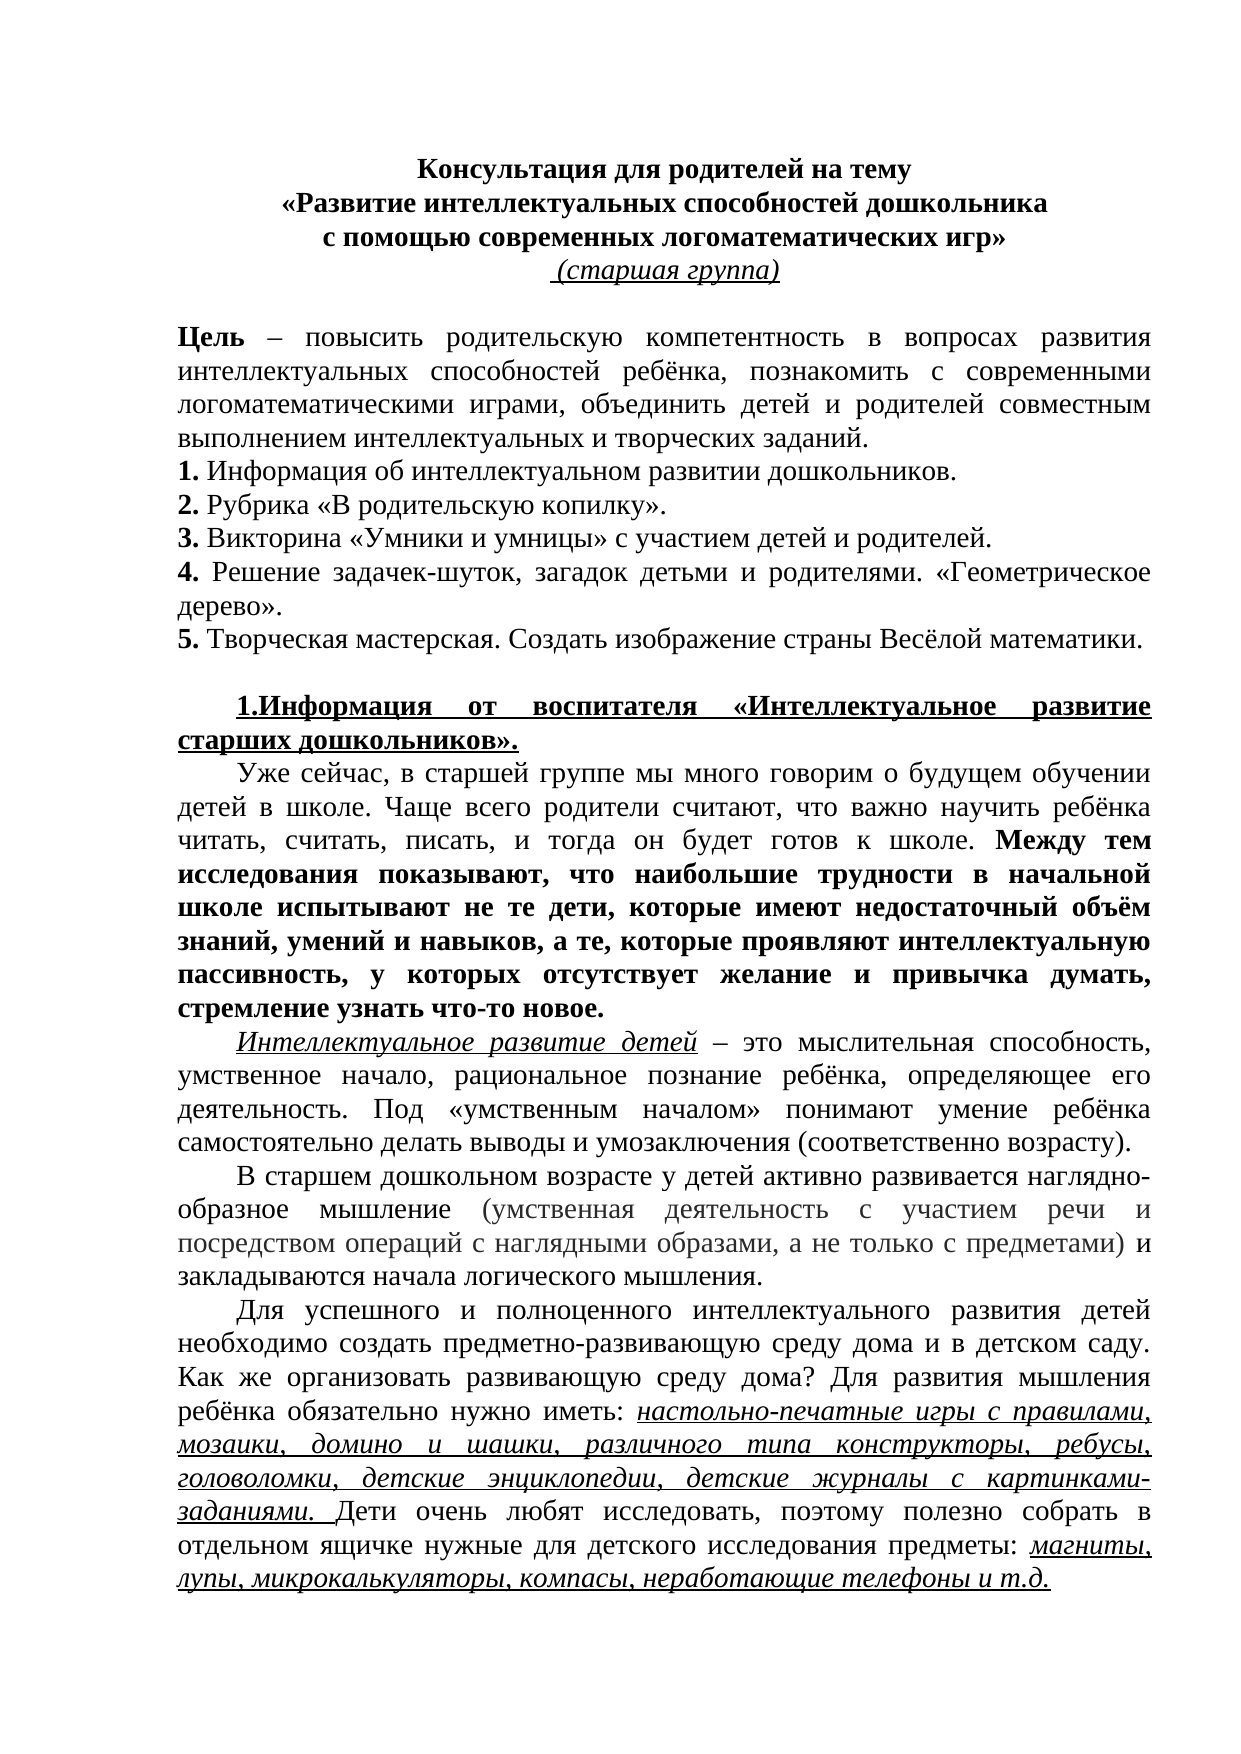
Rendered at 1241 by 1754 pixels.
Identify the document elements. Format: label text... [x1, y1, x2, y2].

text 1. Информация об интеллектуальном развитии дошкольников. [177, 453, 1152, 487]
text Интеллектуальное развитие детей – это мыслительная способность, умственное начало, рациональное познание ребёнка, определяющее его деятельность. Под «умственным началом» понимают умение ребёнка самостоятельно делать выводы и умозаключения (соответственно возрасту). [177, 1024, 1152, 1158]
text 2. Рубрика «В родительскую копилку». [177, 487, 1152, 521]
text с помощью современных логоматематических игр» [177, 219, 1152, 252]
text В старшем дошкольном возрасте у детей активно развивается наглядно-образное мышление (умственная деятельность с участием речи и посредством операций с наглядными образами, а не только с предметами) и закладываются начала логического мышления. [177, 1158, 1152, 1225]
text 5. Творческая мастерская. Создать изображение страны Весёлой математики. [177, 621, 1152, 655]
text В старшем дошкольном возрасте у детей активно развивается наглядно-образное мышление (умственная деятельность с участием речи и посредством операций с наглядными образами, а не только с предметами) и закладываются начала логического мышления. [177, 1225, 1152, 1292]
text Уже сейчас, в старшей группе мы много говорим о будущем обучении детей в школе. Чаще всего родители считают, что важно научить ребёнка читать, считать, писать, и тогда он будет готов к школе. Между тем исследования показывают, что наибольшие трудности в начальной школе испытывают не те дети, которые имеют недостаточный объём знаний, умений и навыков, а те, которые проявляют интеллектуальную пассивность, у которых отсутствует желание и привычка думать, стремление узнать что-то новое. [177, 755, 1152, 1024]
text Для успешного и полноценного интеллектуального развития детей необходимо создать предметно-развивающую среду дома и в детском саду. Как же организовать развивающую среду дома? Для развития мышления ребёнка обязательно нужно иметь: настольно-печатные игры с правилами, мозаики, домино и шашки, различного типа конструкторы, ребусы, головоломки, детские энциклопедии, детские журналы с картинками-заданиями. Дети очень любят исследовать, поэтому полезно собрать в отдельном ящичке нужные для детского исследования предметы: магниты, лупы, микрокалькуляторы, компасы, неработающие телефоны и т.д. [177, 1456, 1152, 1594]
text 1.Информация от воспитателя «Интеллектуальное развитие старших дошкольников». [177, 688, 1152, 755]
text Цель – повысить родительскую компетентность в вопросах развития интеллектуальных способностей ребёнка, познакомить с современными логоматематическими играми, объединить детей и родителей совместным выполнением интеллектуальных и творческих заданий. [177, 319, 1152, 453]
text «Развитие интеллектуальных способностей дошкольника [177, 185, 1152, 219]
text Для успешного и полноценного интеллектуального развития детей необходимо создать предметно-развивающую среду дома и в детском саду. Как же организовать развивающую среду дома? Для развития мышления ребёнка обязательно нужно иметь: настольно-печатные игры с правилами, мозаики, домино и шашки, различного типа конструкторы, ребусы, головоломки, детские энциклопедии, детские журналы с картинками-заданиями. Дети очень любят исследовать, поэтому полезно собрать в отдельном ящичке нужные для детского исследования предметы: магниты, лупы, микрокалькуляторы, компасы, неработающие телефоны и т.д. [177, 1292, 1152, 1455]
text 3. Викторина «Умники и умницы» с участием детей и родителей. [177, 521, 1152, 554]
text Консультация для родителей на тему [177, 152, 1152, 185]
text 4. Решение задачек-шуток, загадок детьми и родителями. «Геометрическое дерево». [177, 554, 1152, 621]
text (старшая группа) [177, 252, 1152, 286]
